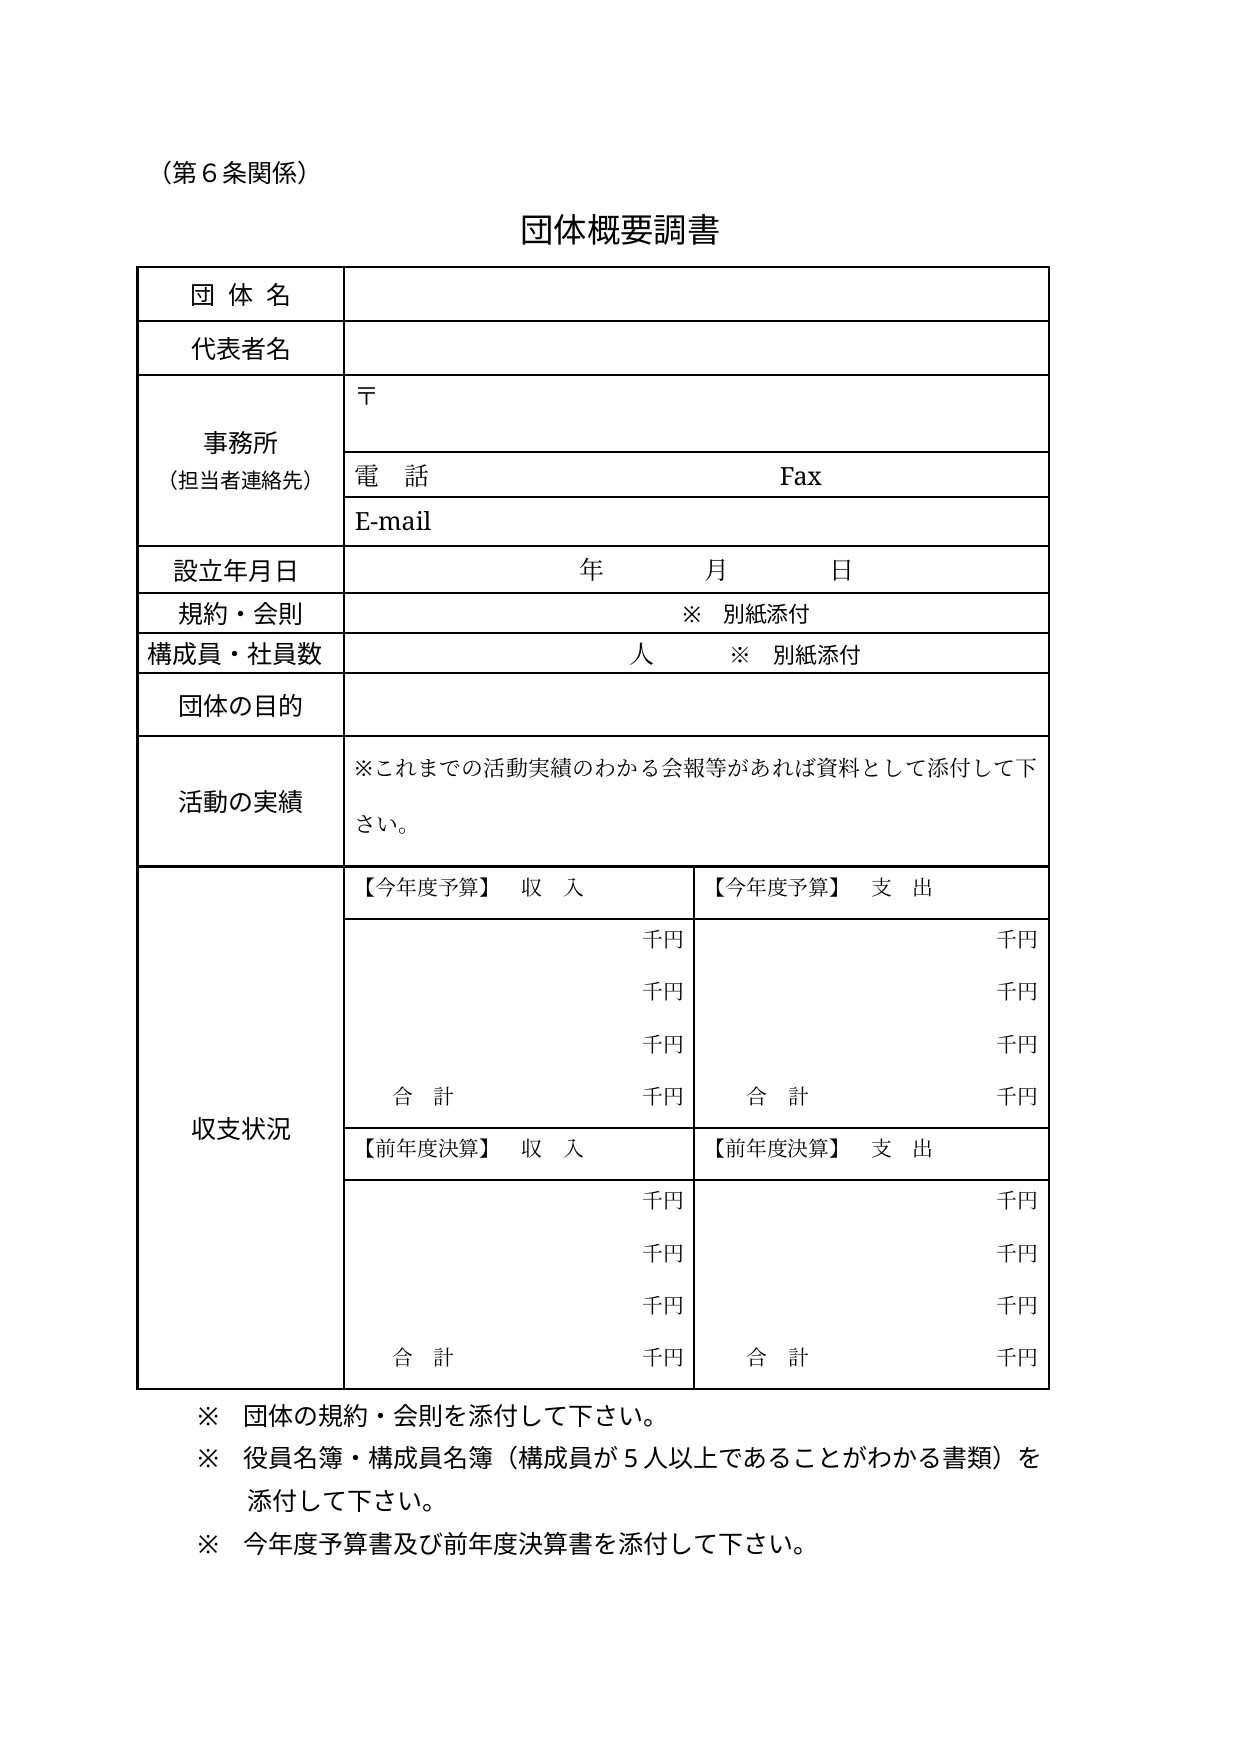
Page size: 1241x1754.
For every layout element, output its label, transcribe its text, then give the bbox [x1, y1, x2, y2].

text （第６条関係） [148, 153, 1092, 191]
table_cell 【今年度予算】 収 入 [345, 868, 693, 917]
table_cell 人 ※ 別紙添付 [345, 634, 1048, 672]
table_cell 規約・会則 [139, 594, 343, 632]
table_cell ※ 別紙添付 [345, 594, 1048, 632]
table_cell ※これまでの活動実績のわかる会報等があれば資料として添付して下さい。 [345, 737, 1048, 865]
table_cell 千円 千円 千円 合 計 千円 [345, 1181, 693, 1388]
table_cell 設立年月日 [139, 547, 343, 592]
table_header [345, 268, 1048, 320]
table_cell 千円 千円 千円 合 計 千円 [695, 1181, 1048, 1388]
table_cell 【今年度予算】 支 出 [695, 868, 1048, 917]
table_cell 事務所 （担当者連絡先） [139, 376, 343, 544]
text 団体概要調書 [148, 191, 1092, 266]
table_cell 団体の目的 [139, 674, 343, 735]
table_cell 千円 千円 千円 合 計 千円 [695, 920, 1048, 1127]
table_cell [345, 322, 1048, 374]
table_cell 【前年度決算】 支 出 [695, 1129, 1048, 1179]
text 添付して下さい。 [148, 1481, 1092, 1518]
table_cell 電 話 Fax [345, 453, 1048, 496]
table_cell 〒 [345, 376, 1048, 451]
table_cell 構成員・社員数 [139, 634, 343, 672]
table_cell 収支状況 [139, 868, 343, 1388]
text ※ 今年度予算書及び前年度決算書を添付して下さい。 [148, 1523, 1092, 1561]
table_cell [345, 674, 1048, 735]
table_cell 活動の実績 [139, 737, 343, 865]
table_header 団体名 [139, 268, 343, 320]
table_cell 年 月 日 [345, 547, 1048, 592]
text ※ 団体の規約・会則を添付して下さい。 [148, 1395, 1092, 1433]
table_cell 代表者名 [139, 322, 343, 374]
table_cell 【前年度決算】 収 入 [345, 1129, 693, 1179]
table_cell E-mail [345, 498, 1048, 544]
table_cell 千円 千円 千円 合 計 千円 [345, 920, 693, 1127]
text ※ 役員名簿・構成員名簿（構成員が5人以上であることがわかる書類）を [148, 1438, 1092, 1476]
